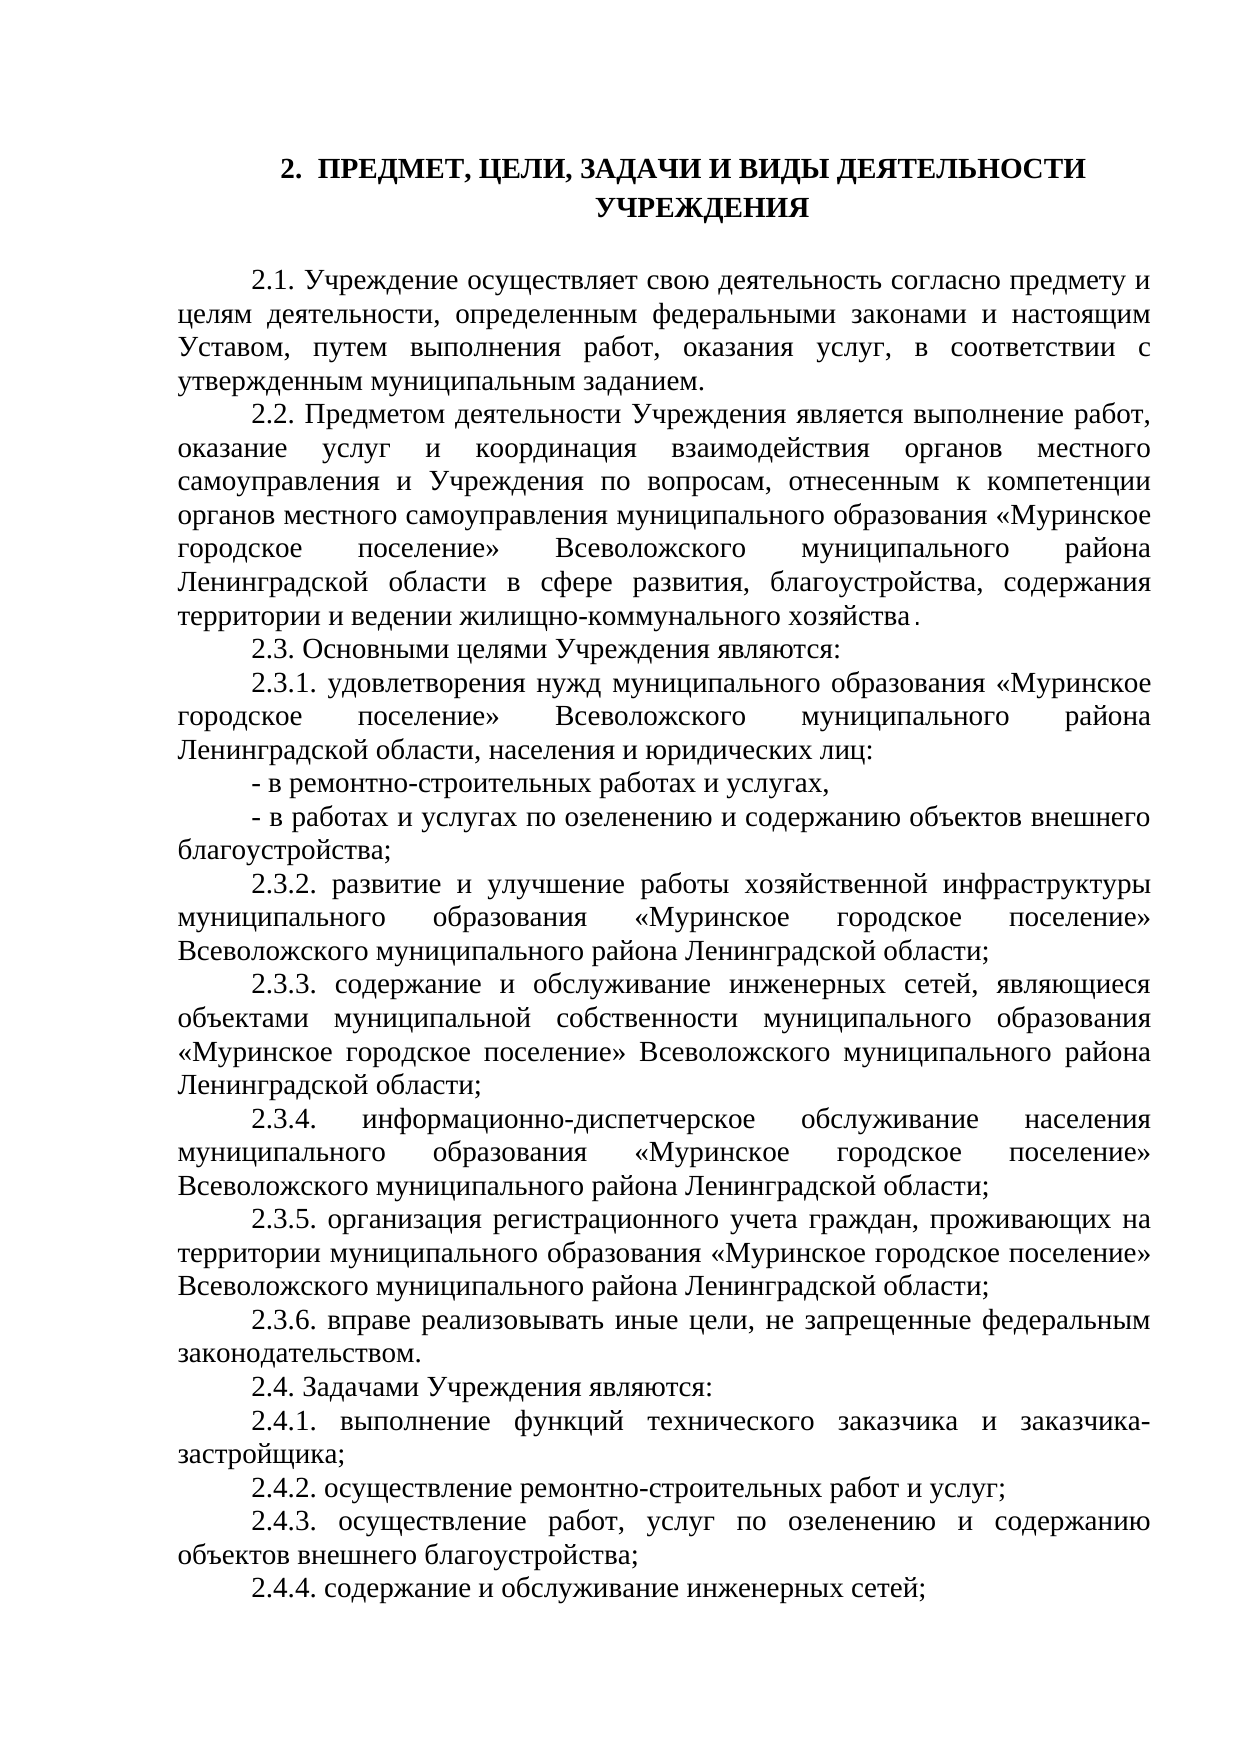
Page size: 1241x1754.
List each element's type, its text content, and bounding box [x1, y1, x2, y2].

text 2.3.4. информационно-диспетчерское обслуживание населения муниципального образования «Муринское городское поселение» Всеволожского муниципального района Ленинградской области; [177, 1101, 1152, 1201]
text 2.4.2. осуществление ремонтно-строительных работ и услуг; [177, 1470, 1152, 1503]
text - в ремонтно-строительных работах и услугах, [177, 765, 1152, 799]
text - в работах и услугах по озеленению и содержанию объектов внешнего благоустройства; [177, 799, 1152, 866]
text 2.4.1. выполнение функций технического заказчика и заказчика-застройщика; [177, 1403, 1152, 1470]
text 2.3. Основными целями Учреждения являются: [177, 631, 1152, 665]
text 2.4. Задачами Учреждения являются: [177, 1369, 1152, 1403]
text 2.3.5. организация регистрационного учета граждан, проживающих на территории муниципального образования «Муринское городское поселение» Всеволожского муниципального района Ленинградской области; [177, 1201, 1152, 1302]
text 2.2. Предметом деятельности Учреждения является выполнение работ, оказание услуг и координация взаимодействия органов местного самоуправления и Учреждения по вопросам, отнесенным к компетенции органов местного самоуправления муниципального образования «Муринское городское поселение» Всеволожского муниципального района Ленинградской области в сфере развития, благоустройства, содержания территории и ведении жилищно-коммунального хозяйства. [177, 396, 1152, 631]
text 2.3.3. содержание и обслуживание инженерных сетей, являющиеся объектами муниципальной собственности муниципального образования «Муринское городское поселение» Всеволожского муниципального района Ленинградской области; [177, 967, 1152, 1101]
text 2.1. Учреждение осуществляет свою деятельность согласно предмету и целям деятельности, определенным федеральными законами и настоящим Уставом, путем выполнения работ, оказания услуг, в соответствии с утвержденным муниципальным заданием. [177, 262, 1152, 396]
text 2.3.2. развитие и улучшение работы хозяйственной инфраструктуры муниципального образования «Муринское городское поселение» Всеволожского муниципального района Ленинградской области; [177, 866, 1152, 967]
text 2.4.4. содержание и обслуживание инженерных сетей; [177, 1570, 1152, 1604]
list ПРЕДМЕТ, ЦЕЛИ, ЗАДАЧИ И ВИДЫ ДЕЯТЕЛЬНОСТИ УЧРЕЖДЕНИЯ [215, 152, 1152, 224]
text 2.3.6. вправе реализовывать иные цели, не запрещенные федеральным законодательством. [177, 1302, 1152, 1369]
text 2.4.3. осуществление работ, услуг по озеленению и содержанию объектов внешнего благоустройства; [177, 1503, 1152, 1570]
text 2.3.1. удовлетворения нужд муниципального образования «Муринское городское поселение» Всеволожского муниципального района Ленинградской области, населения и юридических лиц: [177, 665, 1152, 765]
